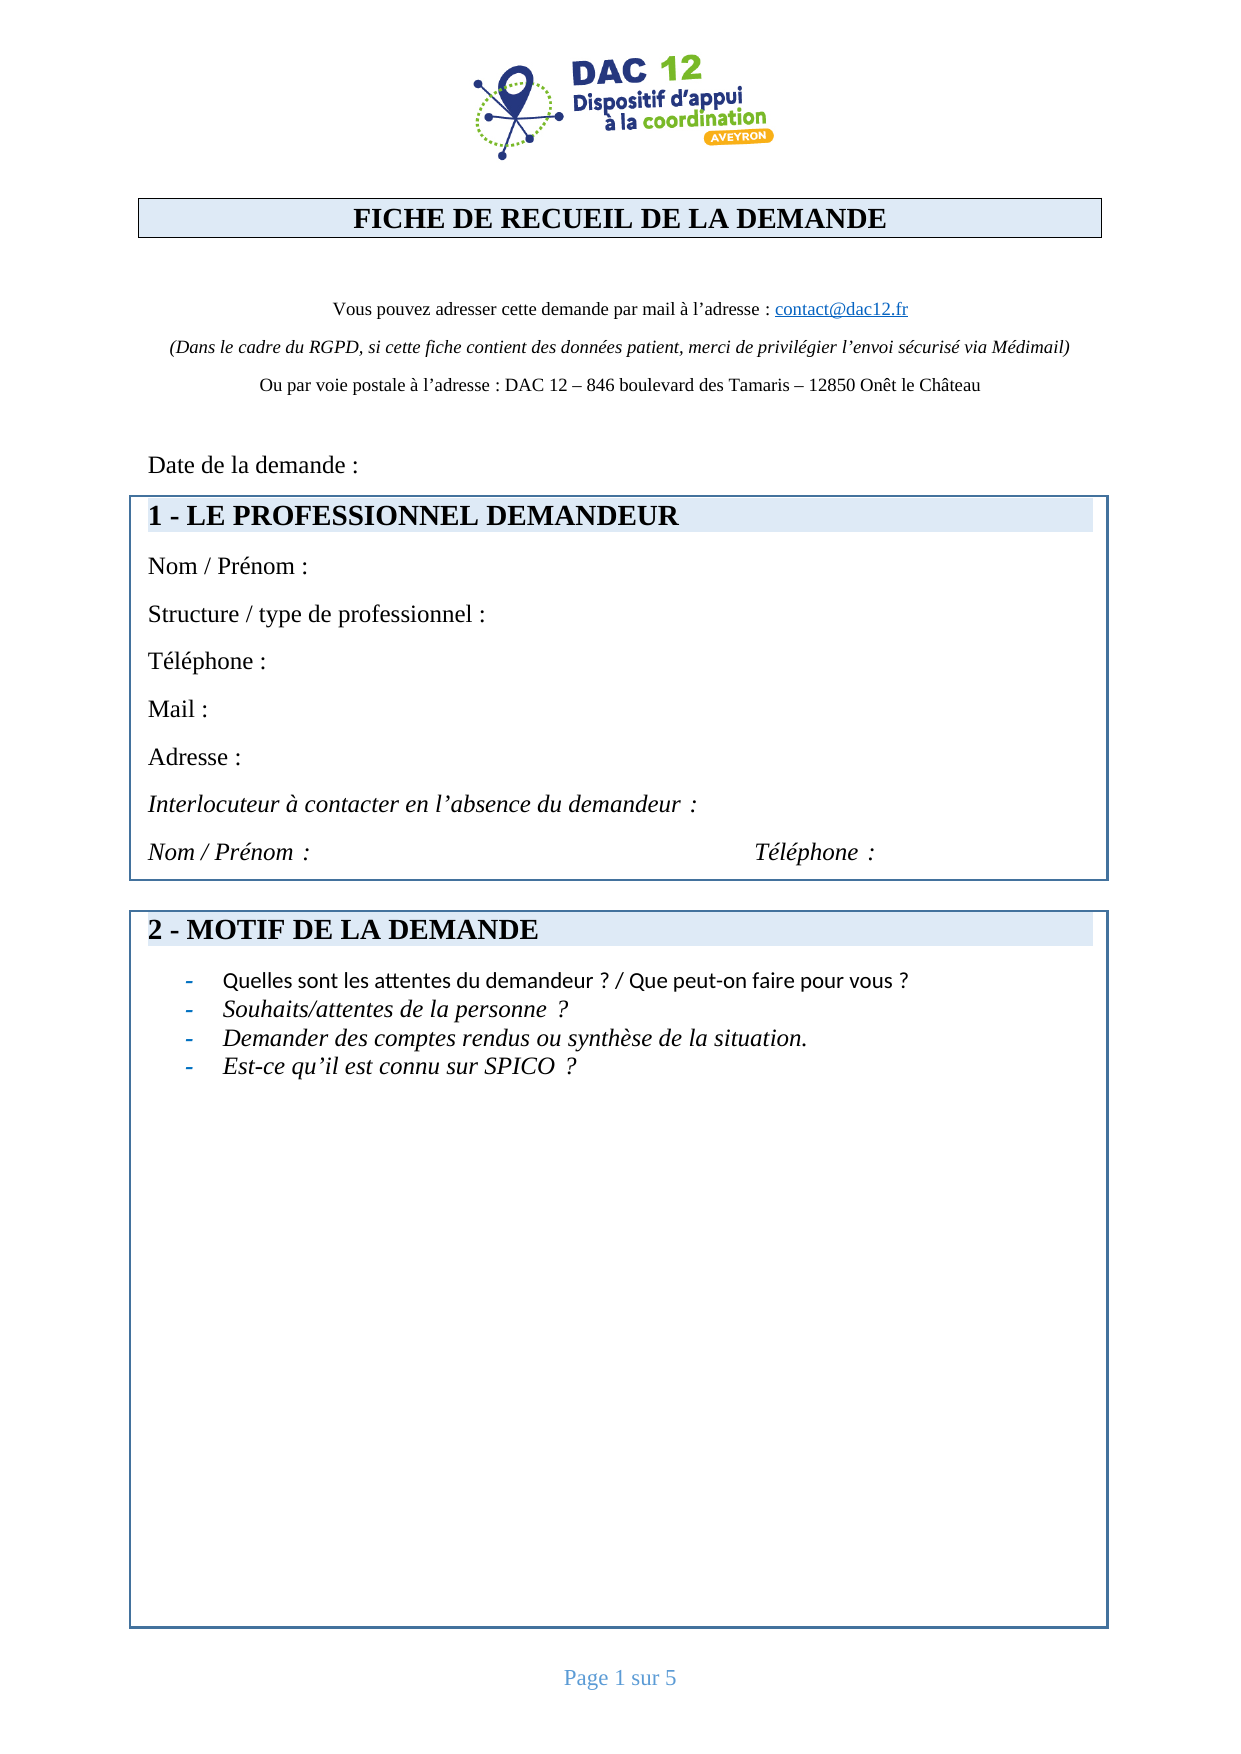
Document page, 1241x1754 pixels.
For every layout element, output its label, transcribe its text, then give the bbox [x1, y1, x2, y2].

text Téléphone : [148, 646, 1093, 675]
text 1 - LE PROFESSIONNEL DEMANDEUR [148, 498, 1093, 532]
text Nom / Prénom : [148, 551, 1093, 580]
text Date de la demande : [148, 451, 1093, 479]
text Nom / Prénom : Téléphone : [148, 837, 1093, 866]
text (Dans le cadre du RGPD, si cette fiche contient des données patient, merci de privilégier l’envoi sécurisé via Médimail) [148, 336, 1093, 357]
text Structure / type de professionnel : [148, 599, 1093, 627]
text Interlocuteur à contacter en l’absence du demandeur : [148, 789, 1093, 818]
text FICHE DE RECUEIL DE LA DEMANDE [139, 199, 1101, 237]
text Vous pouvez adresser cette demande par mail à l’adresse : contact@dac12.fr [148, 298, 1093, 319]
text 2 - MOTIF DE LA DEMANDE [148, 912, 1093, 946]
text Ou par voie postale à l’adresse : DAC 12 – 846 boulevard des Tamaris – 12850 Onêt le Château [148, 374, 1093, 396]
text Mail : [148, 694, 1093, 723]
text Adresse : [148, 742, 1093, 771]
picture [448, 41, 792, 170]
